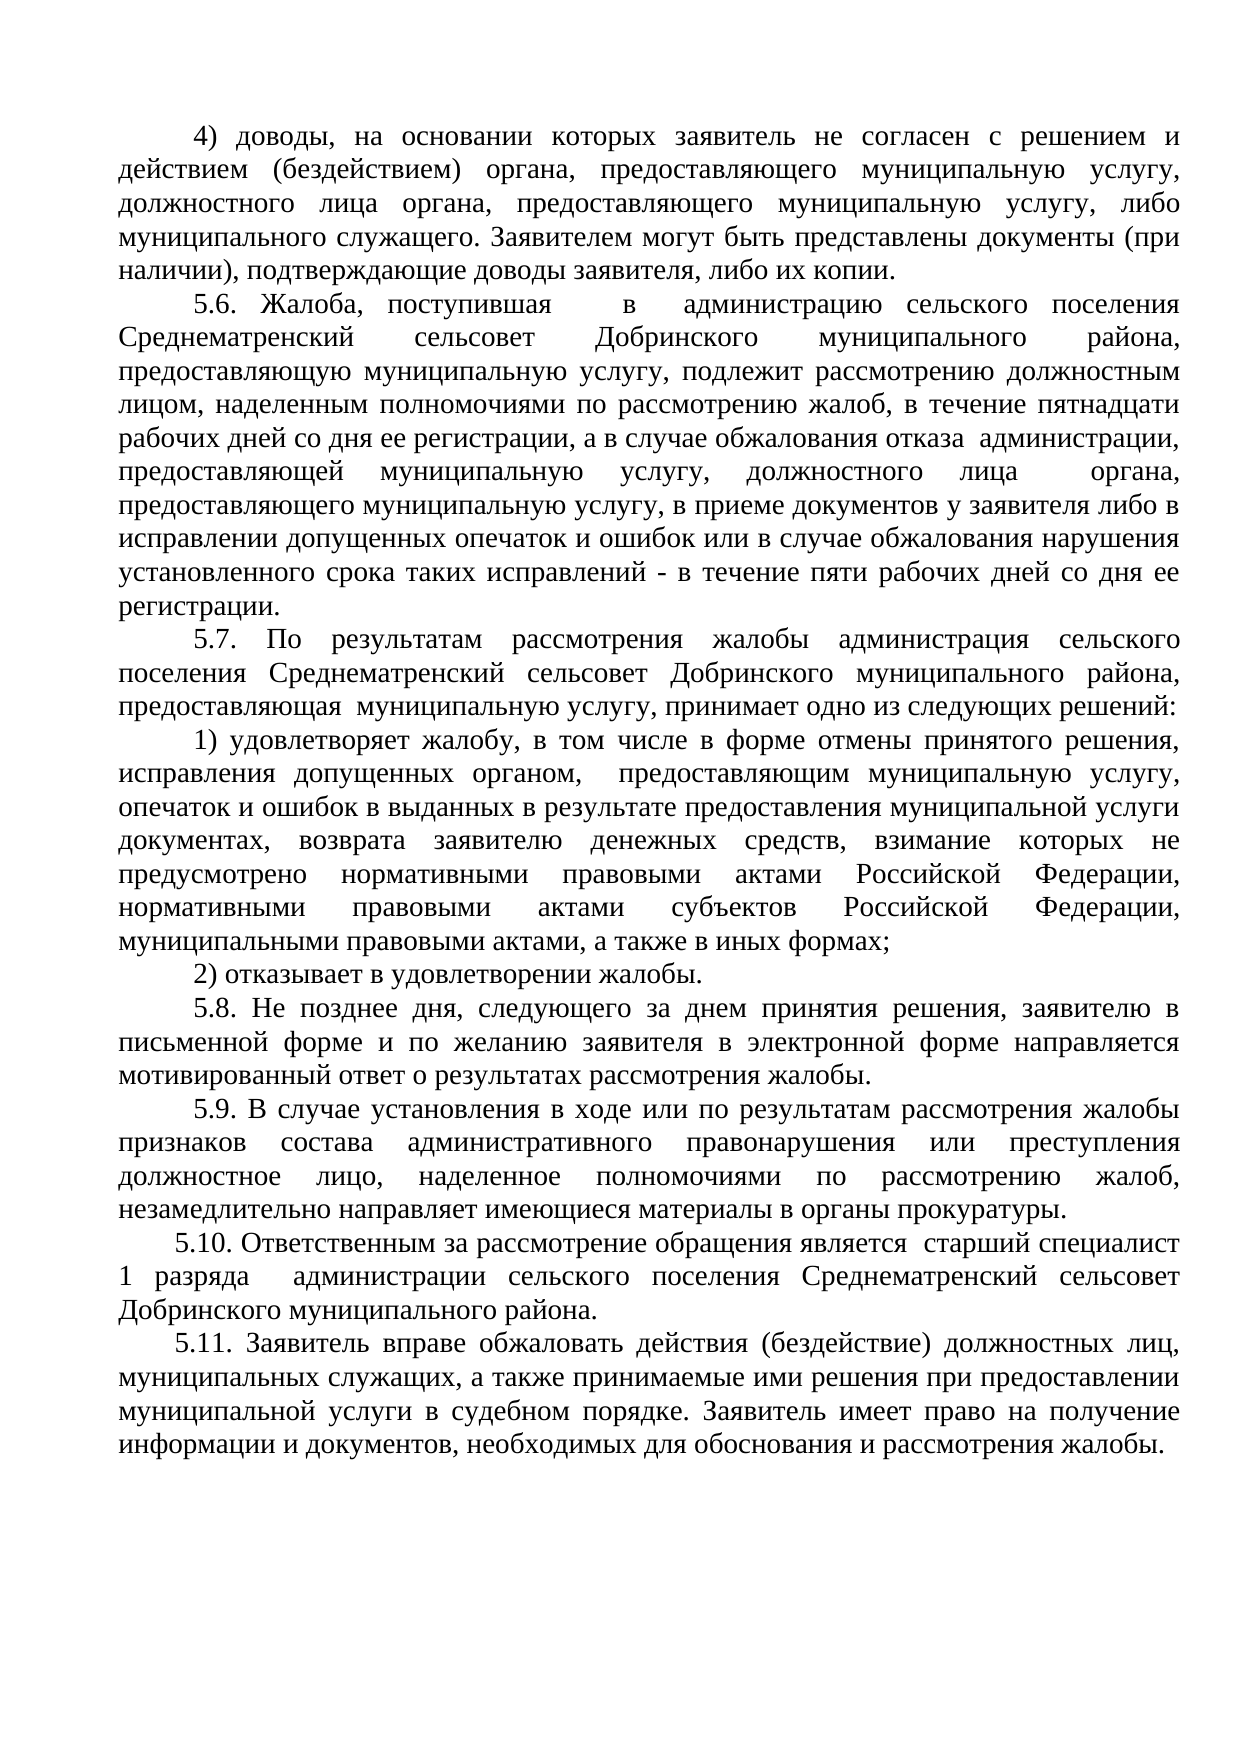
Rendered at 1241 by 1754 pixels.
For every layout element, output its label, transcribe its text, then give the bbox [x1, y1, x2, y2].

text 5.9. В случае установления в ходе или по результатам рассмотрения жалобы признаков состава административного правонарушения или преступления должностное лицо, наделенное полномочиями по рассмотрению жалоб, незамедлительно направляет имеющиеся материалы в органы прокуратуры. [118, 1091, 1181, 1225]
text 2) отказывает в удовлетворении жалобы. [118, 957, 1181, 990]
text 5.6. Жалоба, поступившая в администрацию сельского поселения Среднематренский сельсовет Добринского муниципального района, предоставляющую муниципальную услугу, подлежит рассмотрению должностным лицом, наделенным полномочиями по рассмотрению жалоб, в течение пятнадцати рабочих дней со дня ее регистрации, а в случае обжалования отказа администрации, предоставляющей муниципальную услугу, должностного лица органа, предоставляющего муниципальную услугу, в приеме документов у заявителя либо в исправлении допущенных опечаток и ошибок или в случае обжалования нарушения установленного срока таких исправлений - в течение пяти рабочих дней со дня ее регистрации. [118, 286, 1181, 621]
text 4) доводы, на основании которых заявитель не согласен с решением и действием (бездействием) органа, предоставляющего муниципальную услугу, должностного лица органа, предоставляющего муниципальную услугу, либо муниципального служащего. Заявителем могут быть представлены документы (при наличии), подтверждающие доводы заявителя, либо их копии. [118, 118, 1181, 286]
text 5.8. Не позднее дня, следующего за днем принятия решения, заявителю в письменной форме и по желанию заявителя в электронной форме направляется мотивированный ответ о результатах рассмотрения жалобы. [118, 990, 1181, 1091]
text 5.10. Ответственным за рассмотрение обращения является старший специалист 1 разряда администрации сельского поселения Среднематренский сельсовет Добринского муниципального района. [118, 1225, 1181, 1326]
text 5.7. По результатам рассмотрения жалобы администрация сельского поселения Среднематренский сельсовет Добринского муниципального района, предоставляющая муниципальную услугу, принимает одно из следующих решений: [118, 621, 1181, 722]
text 5.11. Заявитель вправе обжаловать действия (бездействие) должностных лиц, муниципальных служащих, а также принимаемые ими решения при предоставлении муниципальной услуги в судебном порядке. Заявитель имеет право на получение информации и документов, необходимых для обоснования и рассмотрения жалобы. [118, 1326, 1181, 1460]
text 1) удовлетворяет жалобу, в том числе в форме отмены принятого решения, исправления допущенных органом, предоставляющим муниципальную услугу, опечаток и ошибок в выданных в результате предоставления муниципальной услуги документах, возврата заявителю денежных средств, взимание которых не предусмотрено нормативными правовыми актами Российской Федерации, нормативными правовыми актами субъектов Российской Федерации, муниципальными правовыми актами, а также в иных формах; [118, 722, 1181, 957]
